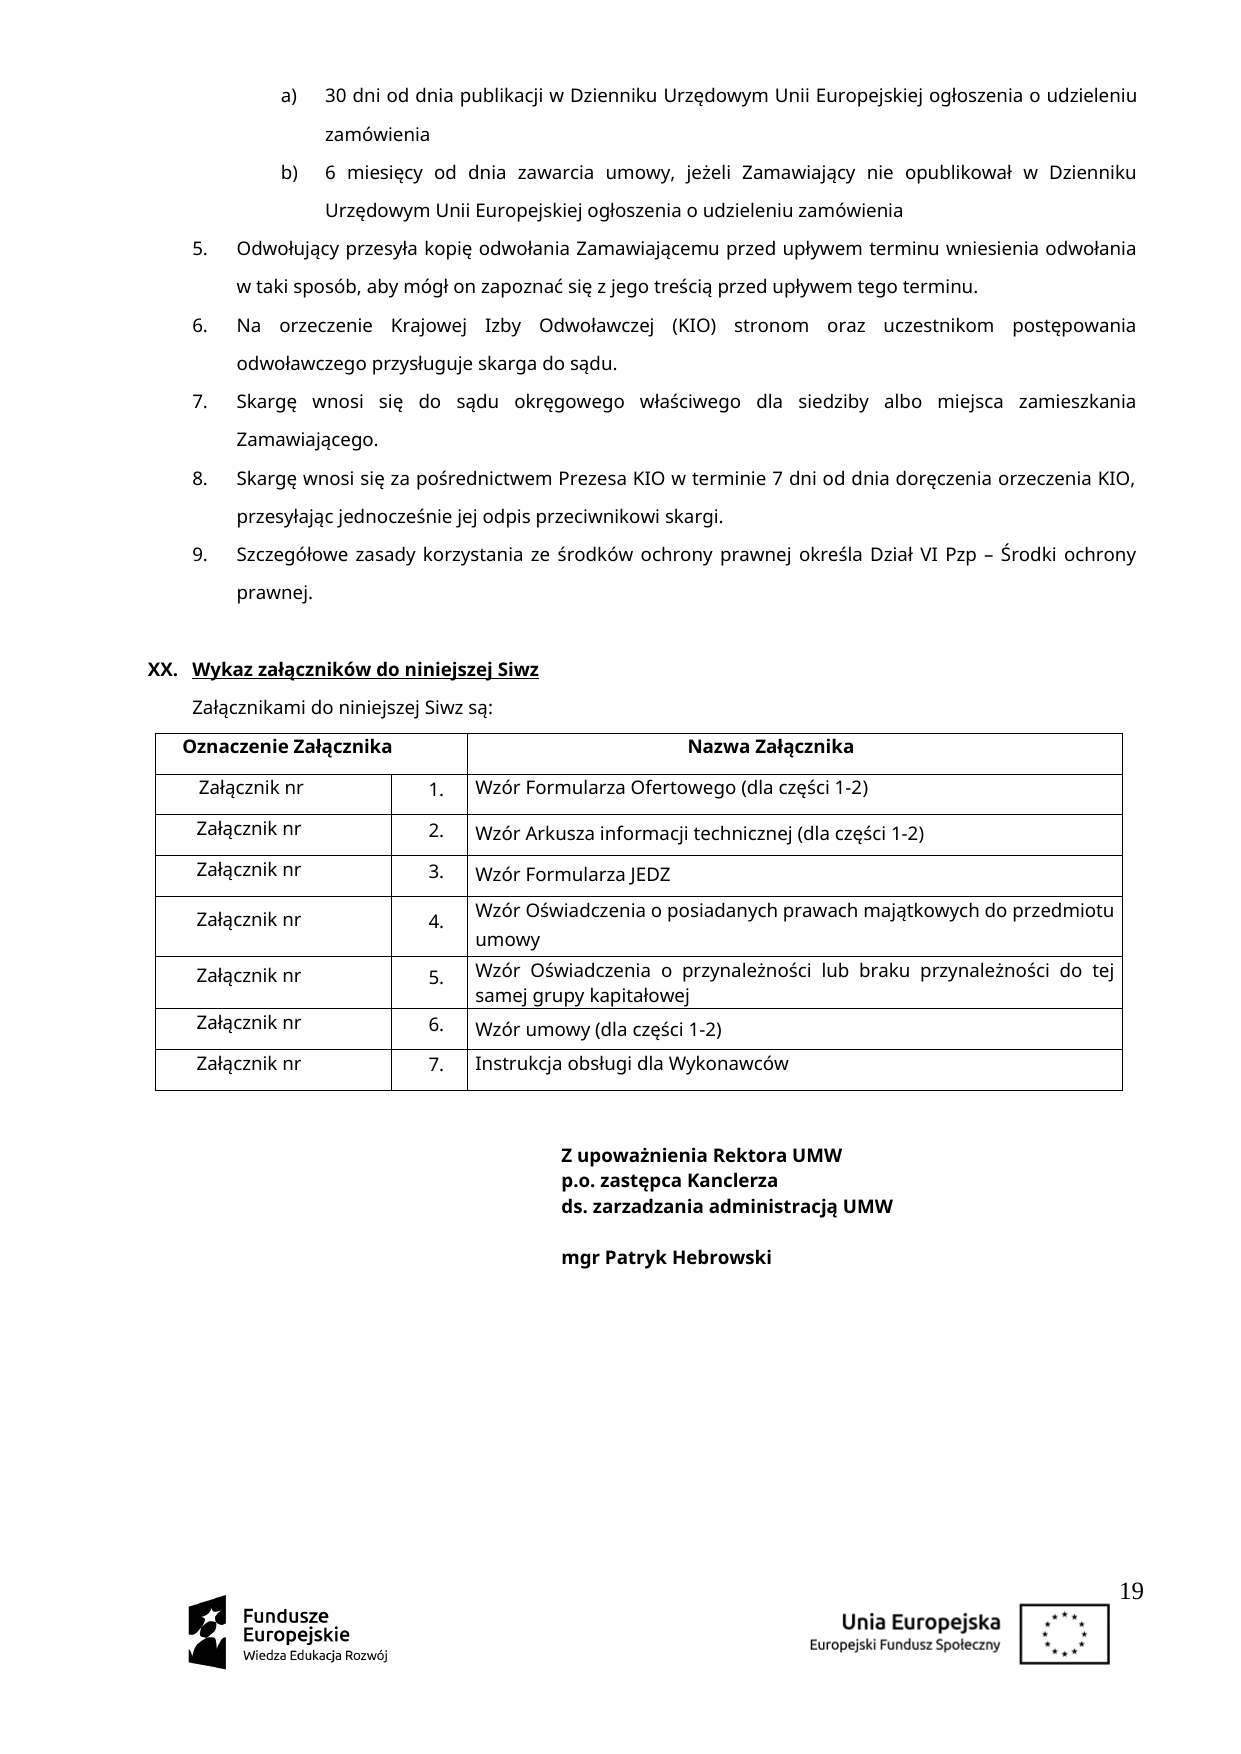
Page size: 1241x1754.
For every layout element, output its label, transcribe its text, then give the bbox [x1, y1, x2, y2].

table_cell Załącznik nr [156, 957, 391, 1008]
table_cell Załącznik nr [156, 897, 391, 956]
table_cell [392, 957, 467, 1008]
text Załącznikami do niniejszej Siwz są: [192, 694, 1095, 720]
table_cell [392, 1009, 467, 1049]
list Odwołujący przesyła kopię odwołania Zamawiającemu przed upływem terminu wniesienia odwołania w taki sposób, aby mógł on zapoznać się z jego treścią przed upływem tego terminu. [192, 236, 1137, 299]
table_cell Wzór Oświadczenia o przynależności lub braku przynależności do tej samej grupy kapitałowej [468, 957, 1122, 1008]
text mgr Patryk Hebrowski [561, 1244, 1095, 1269]
table_cell [392, 897, 467, 956]
table_header Oznaczenie Załącznika [156, 734, 467, 773]
picture [802, 1575, 1119, 1684]
list Na orzeczenie Krajowej Izby Odwoławczej (KIO) stronom oraz uczestnikom postępowania odwoławczego przysługuje skarga do sądu. [192, 312, 1137, 376]
list Szczegółowe zasady korzystania ze środków ochrony prawnej określa Dział VI Pzp – Środki ochrony prawnej. [192, 541, 1137, 605]
table_cell Załącznik nr [156, 1050, 391, 1090]
list Skargę wnosi się do sądu okręgowego właściwego dla siedziby albo miejsca zamieszkania Zamawiającego. [192, 388, 1137, 452]
table_cell Załącznik nr [156, 815, 391, 855]
table_cell [392, 1050, 467, 1090]
text ds. zarzadzania administracją UMW [561, 1193, 1144, 1218]
table_header Nazwa Załącznika [468, 734, 1122, 773]
table_cell [392, 775, 467, 814]
table_cell Wzór umowy (dla części 1-2) [468, 1009, 1122, 1049]
text Z upoważnienia Rektora UMW [561, 1142, 1095, 1167]
table_cell [392, 815, 467, 855]
picture [173, 1577, 402, 1684]
list 6 miesięcy od dnia zawarcia umowy, jeżeli Zamawiający nie opublikował w Dzienniku Urzędowym Unii Europejskiej ogłoszenia o udzieleniu zamówienia [281, 159, 1137, 223]
table_cell Wzór Arkusza informacji technicznej (dla części 1-2) [468, 815, 1122, 855]
table_cell Wzór Formularza JEDZ [468, 856, 1122, 896]
list Skargę wnosi się za pośrednictwem Prezesa KIO w terminie 7 dni od dnia doręczenia orzeczenia KIO, przesyłając jednocześnie jej odpis przeciwnikowi skargi. [192, 465, 1137, 529]
text p.o. zastępca Kanclerza [561, 1167, 1144, 1193]
table_cell Wzór Formularza Ofertowego (dla części 1-2) [468, 775, 1122, 814]
table_cell Instrukcja obsługi dla Wykonawców [468, 1050, 1122, 1090]
table_cell Załącznik nr [156, 775, 391, 814]
list 30 dni od dnia publikacji w Dzienniku Urzędowym Unii Europejskiej ogłoszenia o udzieleniu zamówienia [281, 83, 1137, 146]
table_cell Wzór Oświadczenia o posiadanych prawach majątkowych do przedmiotu umowy [468, 897, 1122, 956]
table_cell [392, 856, 467, 896]
table_cell Załącznik nr [156, 856, 391, 896]
list Wykaz załączników do niniejszej Siwz [148, 656, 1095, 682]
table_cell Załącznik nr [156, 1009, 391, 1049]
